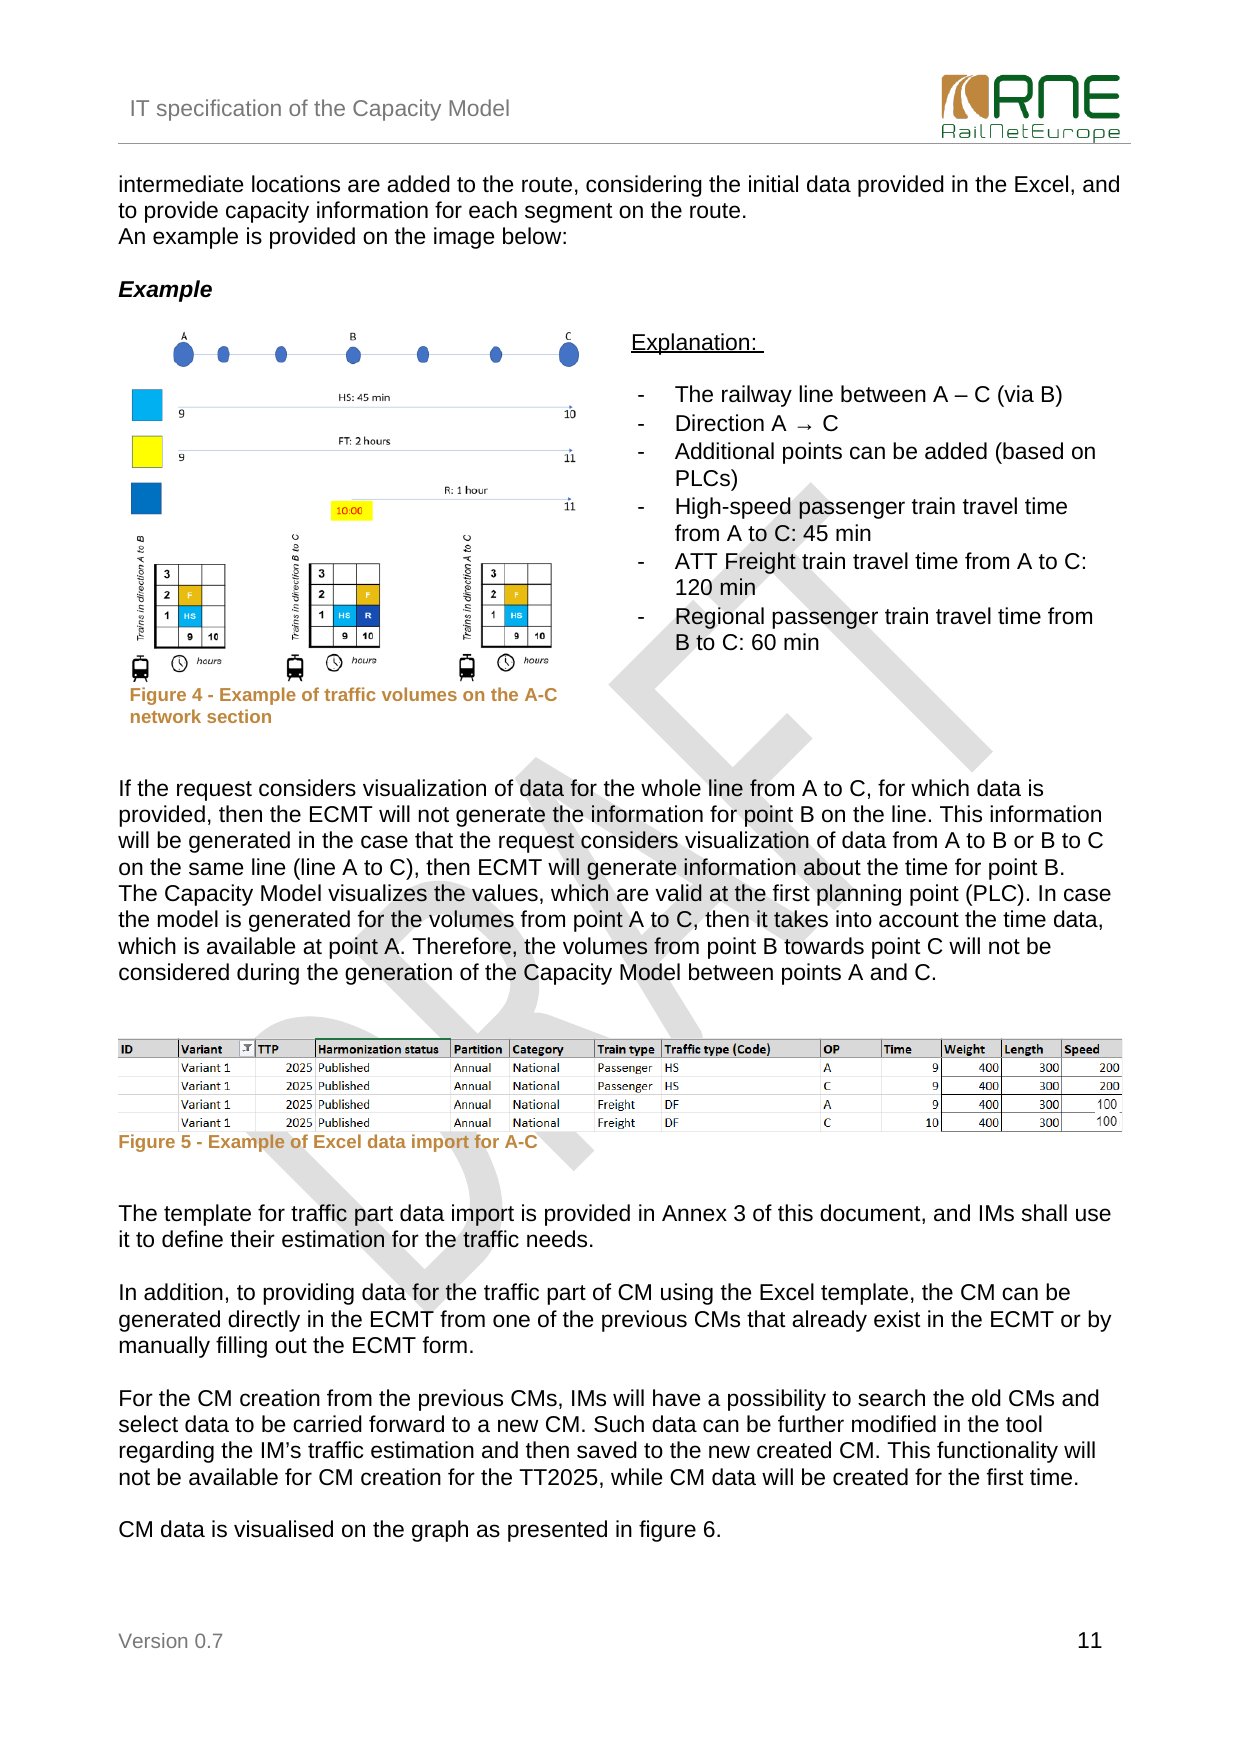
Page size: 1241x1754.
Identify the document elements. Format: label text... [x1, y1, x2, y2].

picture [940, 73, 1121, 144]
table_header Figure 4 - Example of traffic volumes on the A-C network section [118, 329, 619, 748]
text Figure 5 - Example of Excel data import for A-C [118, 1132, 1122, 1153]
picture [118, 1038, 1123, 1132]
text CM data is visualised on the graph as presented in figure 6. [118, 1516, 1122, 1543]
text For the CM creation from the previous CMs, IMs will have a possibility to search the old CMs and select data to be carried forward to a new CM. Such data can be further modified in the tool regarding the IM’s traffic estimation and then saved to the new created CM. This functionality will not be available for CM creation for the TT2025, while CM data will be created for the first time. [118, 1384, 1122, 1490]
text The template for traffic part data import is provided in Annex 3 of this document, and IMs shall use it to define their estimation for the traffic needs. [118, 1200, 1122, 1253]
text An example is provided on the image below: [118, 223, 1122, 250]
text The Capacity Model visualizes the values, which are valid at the first planning point (PLC). In case the model is generated for the volumes from point A to C, then it takes into account the time data, which is available at point A. Therefore, the volumes from point B towards point C will not be considered during the generation of the Capacity Model between points A and C. [118, 880, 1122, 985]
text In addition, to providing data for the traffic part of CM using the Excel template, the CM can be generated directly in the ECMT from one of the previous CMs that already exist in the ECMT or by manually filling out the ECMT form. [118, 1279, 1122, 1358]
table_header Explanation: The railway line between A – C (via B) Direction A → C Additional points can be added (based on PLCs) High-speed passenger train travel time from A to C: 45 min ATT Freight train travel time from A to C: 120 min Regional passenger train travel time from B to C: 60 min [620, 329, 1121, 748]
text Example [118, 276, 1122, 302]
picture [129, 328, 582, 685]
text If the request considers visualization of data for the whole line from A to C, for which data is provided, then the ECMT will not generate the information for point B on the line. This information will be generated in the case that the request considers visualization of data from A to B or B to C on the same line (line A to C), then ECMT will generate information about the time for point B. [118, 774, 1122, 880]
